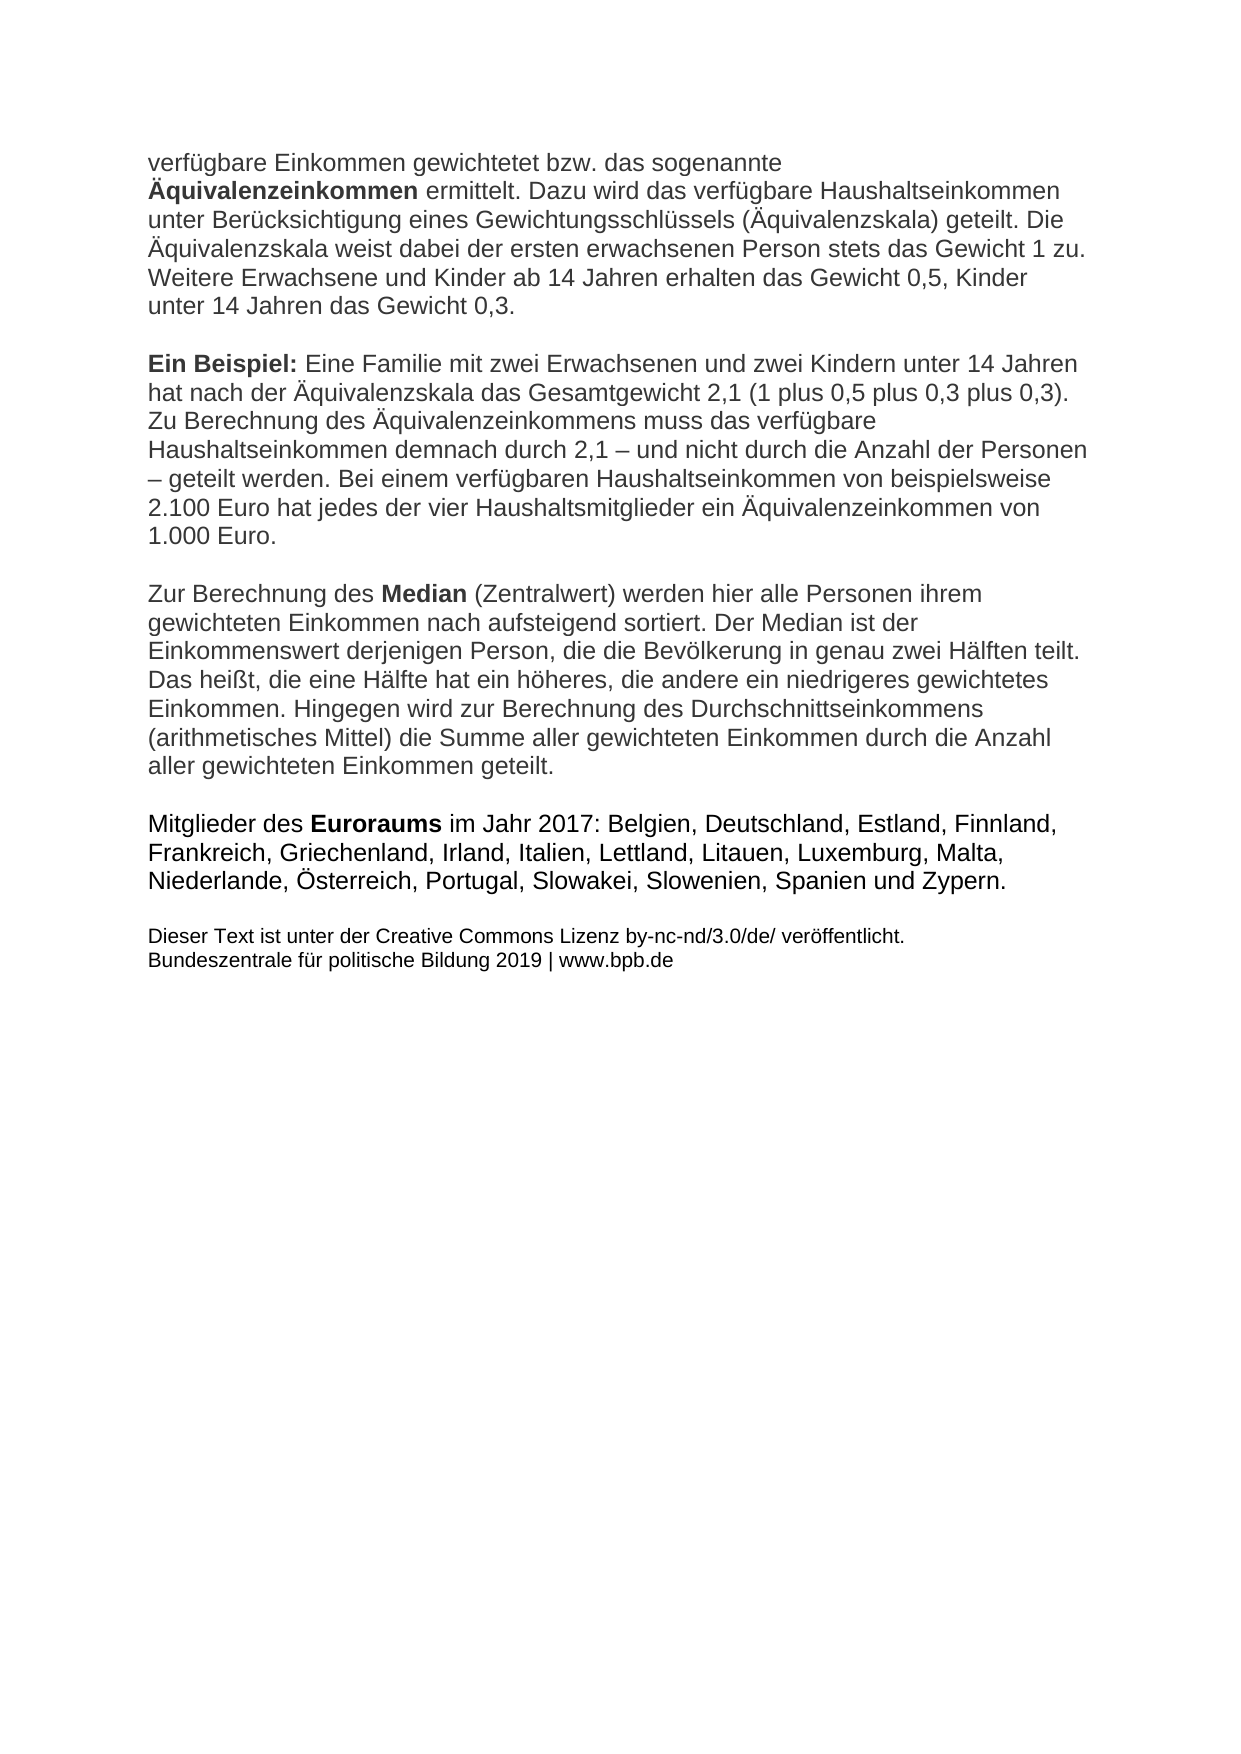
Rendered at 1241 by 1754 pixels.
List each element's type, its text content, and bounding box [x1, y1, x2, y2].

text Ein Beispiel: Eine Familie mit zwei Erwachsenen und zwei Kindern unter 14 Jahren hat nach der Äquivalenzskala das Gesamtgewicht 2,1 (1 plus 0,5 plus 0,3 plus 0,3). Zu Berechnung des Äquivalenzeinkommens muss das verfügbare Haushaltseinkommen demnach durch 2,1 – und nicht durch die Anzahl der Personen – geteilt werden. Bei einem verfügbaren Haushaltseinkommen von beispielsweise 2.100 Euro hat jedes der vier Haushaltsmitglieder ein Äquivalenzeinkommen von 1.000 Euro. Zur Berechnung des Median (Zentralwert) werden hier alle Personen ihrem gewichteten Einkommen nach aufsteigend sortiert. Der Median ist der Einkommenswert derjenigen Person, die die Bevölkerung in genau zwei Hälften teilt. Das heißt, die eine Hälfte hat ein höheres, die andere ein niedrigeres gewichtetes Einkommen. Hingegen wird zur Berechnung des Durchschnittseinkommens (arithmetisches Mittel) die Summe aller gewichteten Einkommen durch die Anzahl aller gewichteten Einkommen geteilt. [148, 349, 1093, 780]
text Mitglieder des Euroraums im Jahr 2017: Belgien, Deutschland, Estland, Finnland, Frankreich, Griechenland, Irland, Italien, Lettland, Litauen, Luxemburg, Malta, Niederlande, Österreich, Portugal, Slowakei, Slowenien, Spanien und Zypern. [148, 809, 1093, 895]
text Bundeszentrale für politische Bildung 2019 | www.bpb.de [148, 948, 1093, 972]
text Dieser Text ist unter der Creative Commons Lizenz by-nc-nd/3.0/de/ veröffentlicht. [148, 924, 1093, 948]
